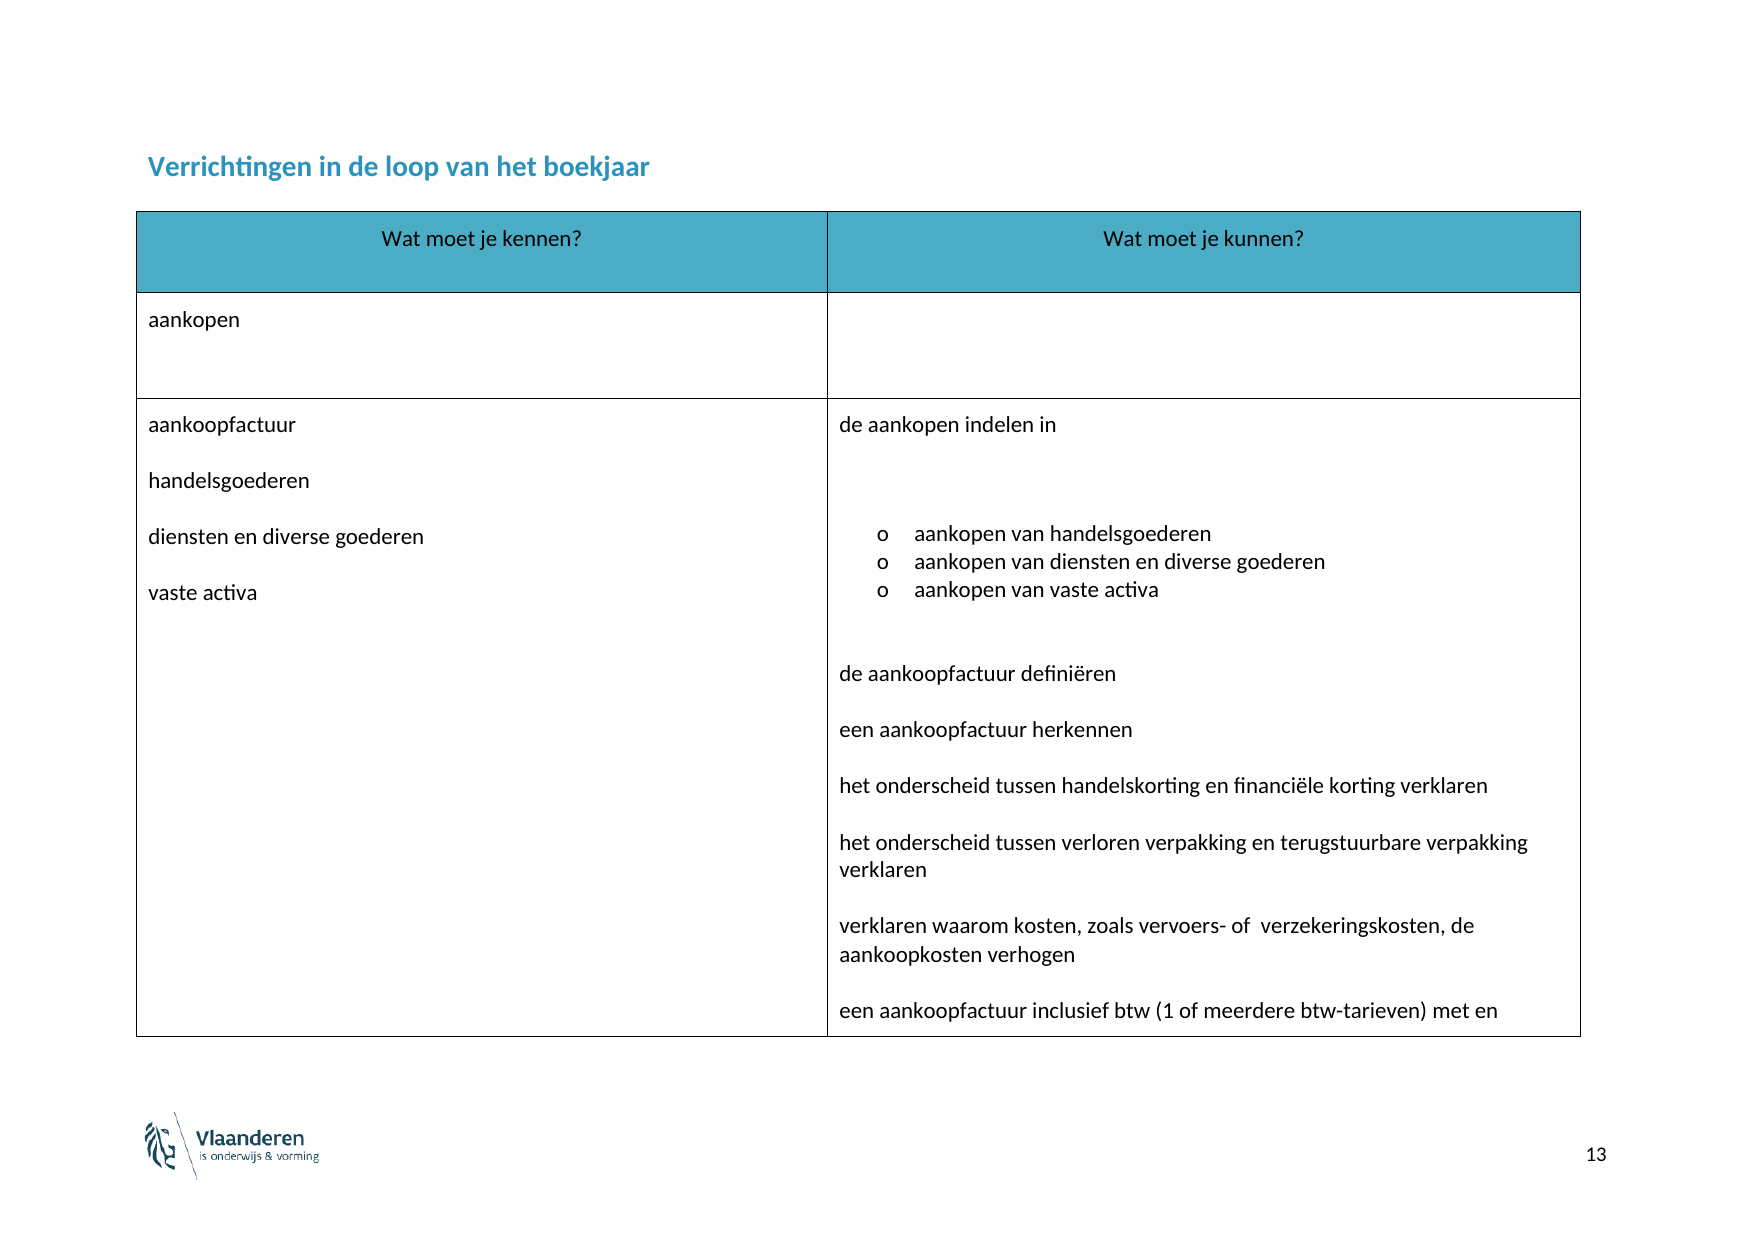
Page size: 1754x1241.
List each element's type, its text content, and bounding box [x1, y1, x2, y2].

table_cell aankoopfactuur handelsgoederen diensten en diverse goederen vaste activa [137, 399, 827, 1036]
picture [144, 1112, 327, 1180]
table_header Wat moet je kennen? [137, 212, 827, 292]
table_cell [828, 293, 1580, 397]
text Verrichtingen in de loop van het boekjaar [148, 148, 1606, 183]
table_cell aankopen [137, 293, 827, 397]
table_header Wat moet je kunnen? [828, 212, 1580, 292]
